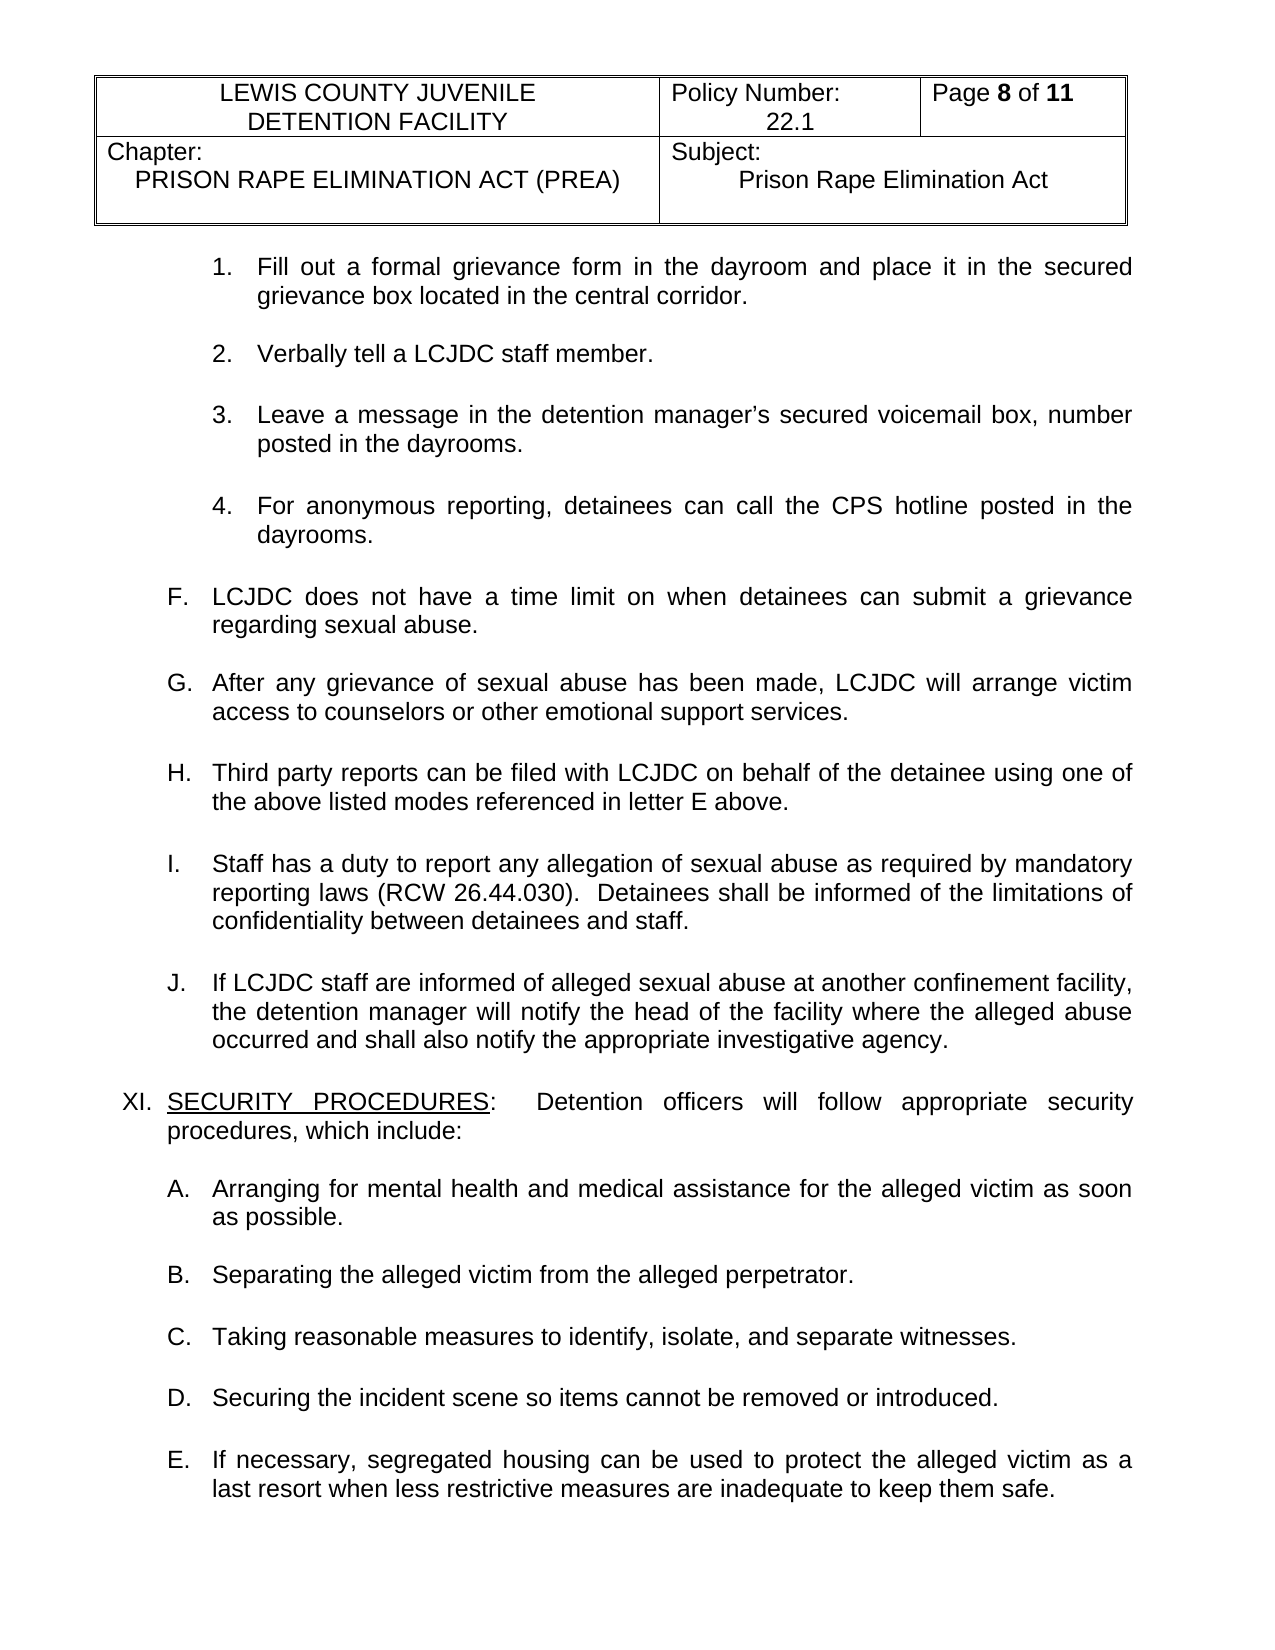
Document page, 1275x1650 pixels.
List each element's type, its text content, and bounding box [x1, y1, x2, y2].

list Leave a message in the detention manager’s secured voicemail box, number posted in the dayrooms. [212, 400, 1134, 458]
list Third party reports can be filed with LCJDC on behalf of the detainee using one of the above listed modes referenced in letter E above. [167, 758, 1134, 816]
list Taking reasonable measures to identify, isolate, and separate witnesses. [167, 1322, 1134, 1350]
list LCJDC does not have a time limit on when detainees can submit a grievance regarding sexual abuse. [167, 581, 1134, 639]
list If necessary, segregated housing can be used to protect the alleged victim as a last resort when less restrictive measures are inadequate to keep them safe. [167, 1445, 1134, 1503]
list If LCJDC staff are informed of alleged sexual abuse at another confinement facility, the detention manager will notify the head of the facility where the alleged abuse occurred and shall also notify the appropriate investigative agency. [167, 968, 1134, 1054]
list Arranging for mental health and medical assistance for the alleged victim as soon as possible. [167, 1173, 1134, 1231]
list Staff has a duty to report any allegation of sexual abuse as required by mandatory reporting laws (RCW 26.44.030). Detainees shall be informed of the limitations of confidentiality between detainees and staff. [167, 849, 1134, 935]
list Fill out a formal grievance form in the dayroom and place it in the secured grievance box located in the central corridor. [212, 252, 1134, 310]
list Separating the alleged victim from the alleged perpetrator. [167, 1260, 1134, 1288]
list Verbally tell a LCJDC staff member. [212, 339, 1134, 367]
list Securing the incident scene so items cannot be removed or introduced. [167, 1383, 1134, 1412]
list After any grievance of sexual abuse has been made, LCJDC will arrange victim access to counselors or other emotional support services. [167, 668, 1134, 725]
list For anonymous reporting, detainees can call the CPS hotline posted in the dayrooms. [212, 491, 1134, 548]
list SECURITY PROCEDURES: Detention officers will follow appropriate security procedures, which include: [122, 1087, 1134, 1145]
